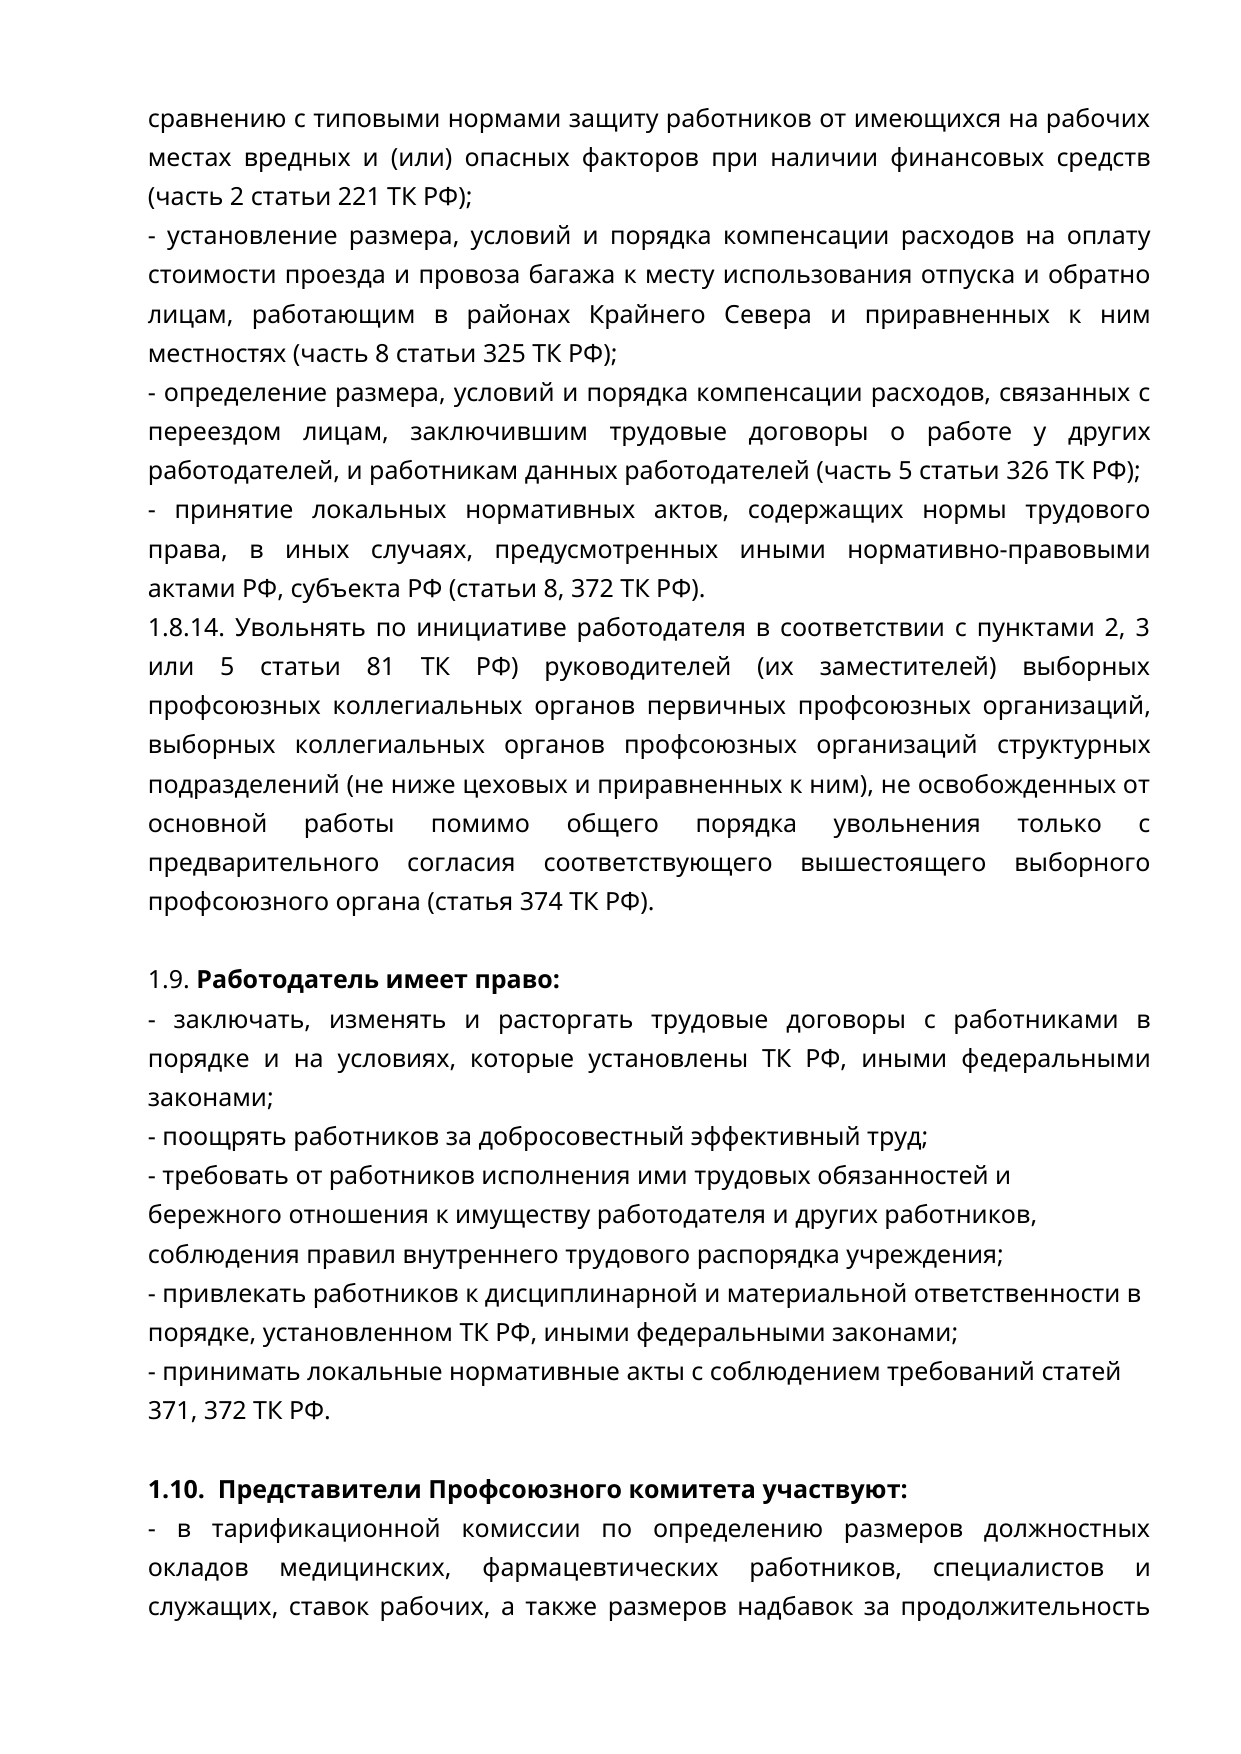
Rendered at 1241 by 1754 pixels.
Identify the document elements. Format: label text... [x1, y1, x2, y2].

list - привлекать работников к дисциплинарной и материальной ответственности в порядке, установленном ТК РФ, иными федеральными законами; [148, 1275, 1152, 1349]
text 1.9. Работодатель имеет право: [148, 962, 1152, 996]
text - принятие локальных нормативных актов, содержащих нормы трудового права, в иных случаях, предусмотренных иными нормативно-правовыми актами РФ, субъекта РФ (статьи 8, 372 ТК РФ). [148, 492, 1152, 604]
text 1.8.14. Увольнять по инициативе работодателя в соответствии с пунктами 2, 3 или 5 статьи 81 ТК РФ) руководителей (их заместителей) выборных профсоюзных коллегиальных органов первичных профсоюзных организаций, выборных коллегиальных органов профсоюзных организаций структурных подразделений (не ниже цеховых и приравненных к ним), не освобожденных от основной работы помимо общего порядка увольнения только с предварительного согласия соответствующего вышестоящего выборного профсоюзного органа (статья 374 ТК РФ). [148, 609, 1152, 918]
list - поощрять работников за добросовестный эффективный труд; [148, 1119, 1152, 1153]
text - определение размера, условий и порядка компенсации расходов, связанных с переездом лицам, заключившим трудовые договоры о работе у других работодателей, и работникам данных работодателей (часть 5 статьи 326 ТК РФ); [148, 374, 1152, 487]
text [148, 1510, 1152, 1623]
list - принимать локальные нормативные акты с соблюдением требований статей 371, 372 ТК РФ. [148, 1354, 1152, 1427]
list 1.10. Представители Профсоюзного комитета участвуют: [148, 1471, 1152, 1505]
list - требовать от работников исполнения ими трудовых обязанностей и бережного отношения к имуществу работодателя и других работников, соблюдения правил внутреннего трудового распорядка учреждения; [148, 1158, 1152, 1270]
text - установление размера, условий и порядка компенсации расходов на оплату стоимости проезда и провоза багажа к месту использования отпуска и обратно лицам, работающим в районах Крайнего Севера и приравненных к ним местностях (часть 8 статьи 325 ТК РФ); [148, 218, 1152, 369]
text - заключать, изменять и расторгать трудовые договоры с работниками в порядке и на условиях, которые установлены ТК РФ, иными федеральными законами; [148, 1001, 1152, 1114]
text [148, 100, 1152, 213]
